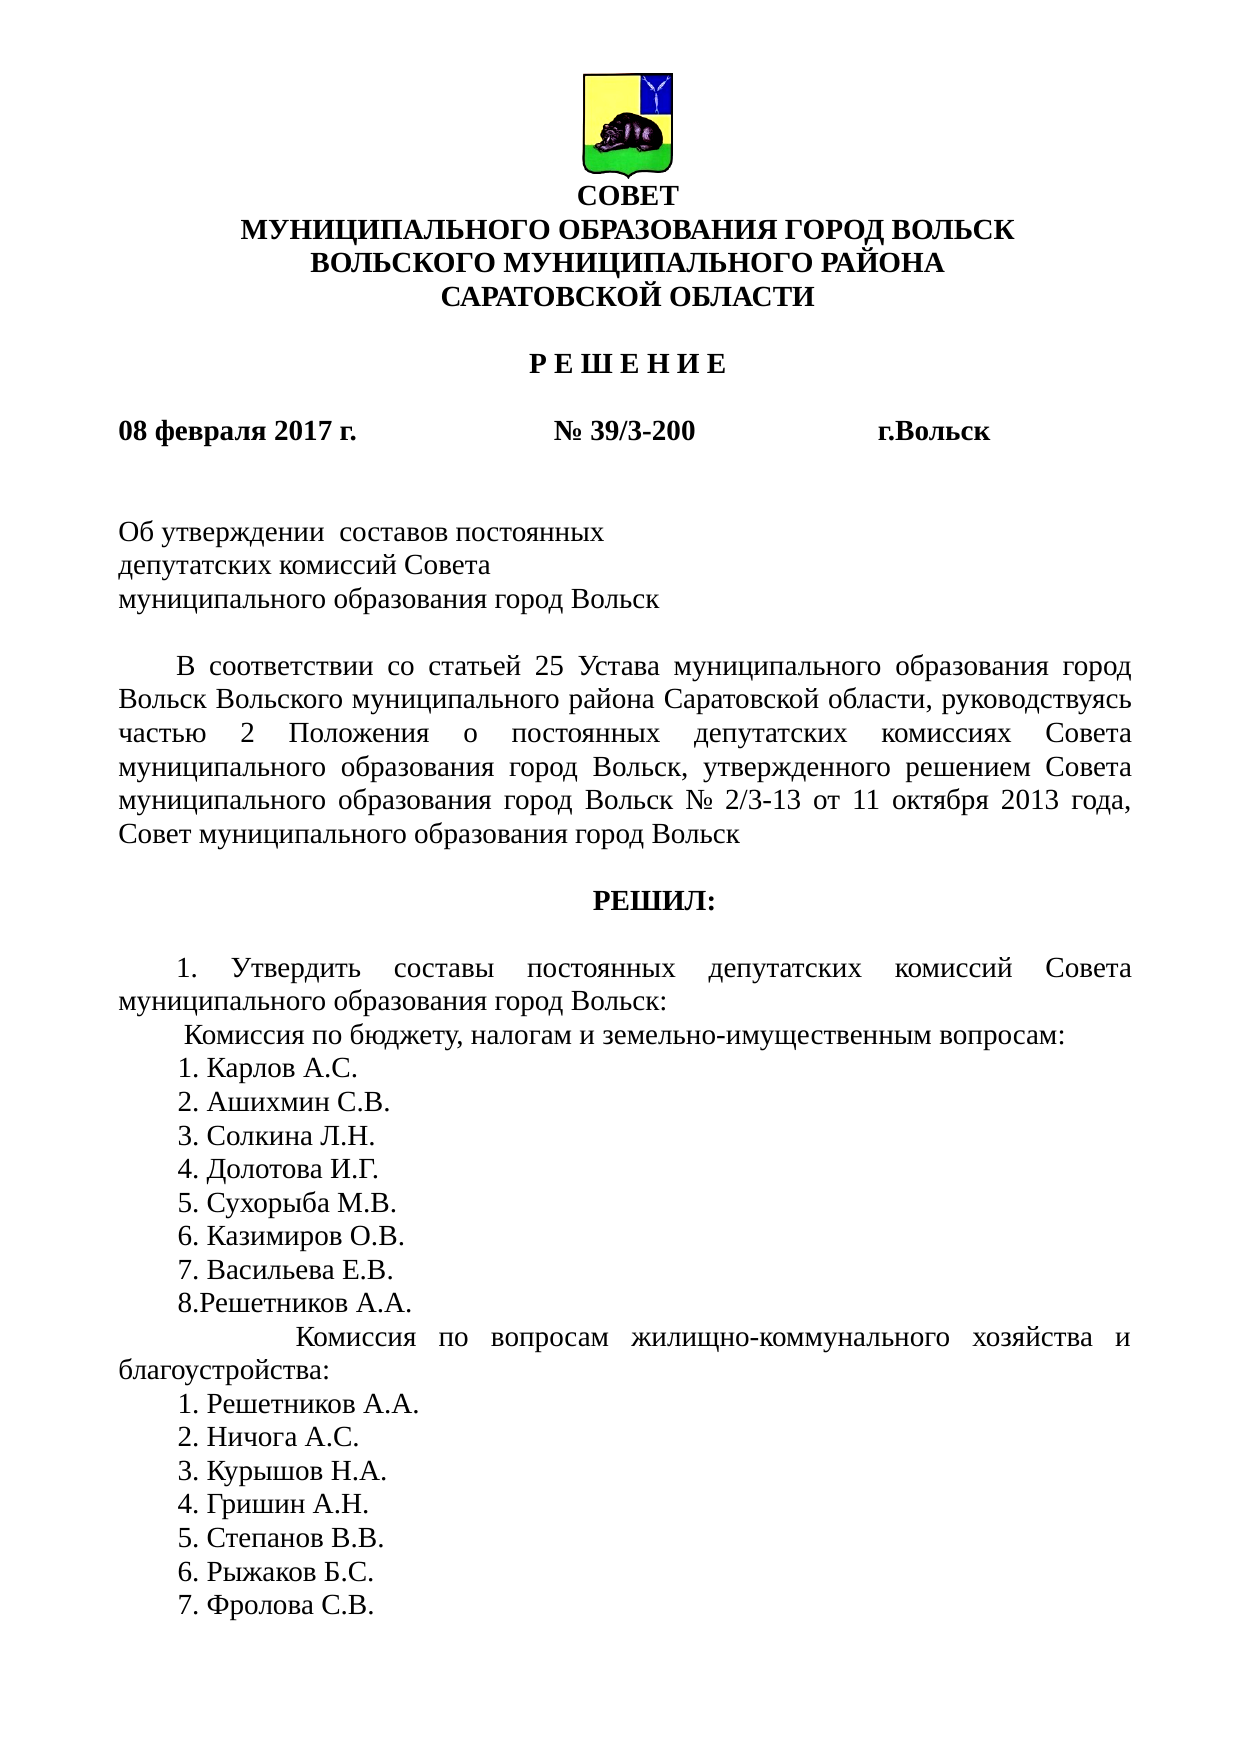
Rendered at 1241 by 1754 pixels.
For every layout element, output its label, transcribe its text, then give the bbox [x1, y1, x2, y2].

list Р Е Ш Е Н И Е [118, 346, 1137, 380]
text 1. Решетников А.А. [118, 1386, 1133, 1419]
text депутатских комиссий Совета [118, 547, 1133, 581]
text 1. Карлов А.С. [118, 1051, 1133, 1084]
text РЕШИЛ: [118, 883, 1133, 916]
text Об утверждении составов постоянных [118, 514, 1133, 547]
text 8.Решетников А.А. [118, 1285, 1133, 1319]
text 5. Степанов В.В. [118, 1520, 1133, 1554]
text 7. Васильева Е.В. [118, 1252, 1133, 1285]
text 5. Сухорыба М.В. [118, 1185, 1133, 1218]
text 6. Рыжаков Б.С. [118, 1554, 1133, 1587]
text В соответствии со статьей 25 Устава муниципального образования город Вольск Вольского муниципального района Саратовской области, руководствуясь частью 2 Положения о постоянных депутатских комиссиях Совета муниципального образования город Вольск, утвержденного решением Совета муниципального образования город Вольск № 2/3-13 от 11 октября 2013 года, Совет муниципального образования город Вольск [118, 648, 1133, 849]
text 6. Казимиров О.В. [118, 1218, 1133, 1252]
text 2. Ничога А.С. [118, 1419, 1133, 1453]
text 4. Гришин А.Н. [118, 1487, 1133, 1520]
text Комиссия по бюджету, налогам и земельно-имущественным вопросам: [118, 1017, 1133, 1051]
picture [582, 73, 673, 179]
text 3. Солкина Л.Н. [118, 1118, 1133, 1151]
list СОВЕТ [118, 178, 1137, 212]
list МУНИЦИПАЛЬНОГО ОБРАЗОВАНИЯ ГОРОД ВОЛЬСК [118, 212, 1137, 246]
text 1. Утвердить составы постоянных депутатских комиссий Совета муниципального образования город Вольск: [118, 950, 1133, 1017]
text 2. Ашихмин С.В. [118, 1084, 1133, 1118]
text Комиссия по вопросам жилищно-коммунального хозяйства и благоустройства: [118, 1319, 1133, 1386]
list 08 февраля 2017 г. № 39/3-200 г.Вольск [118, 413, 1137, 447]
text муниципального образования город Вольск [118, 581, 1133, 614]
text 3. Курышов Н.А. [118, 1453, 1133, 1487]
text 4. Долотова И.Г. [118, 1151, 1133, 1185]
text 7. Фролова С.В. [118, 1587, 1133, 1621]
list ВОЛЬСКОГО МУНИЦИПАЛЬНОГО РАЙОНА [118, 246, 1137, 279]
list САРАТОВСКОЙ ОБЛАСТИ [118, 279, 1137, 313]
